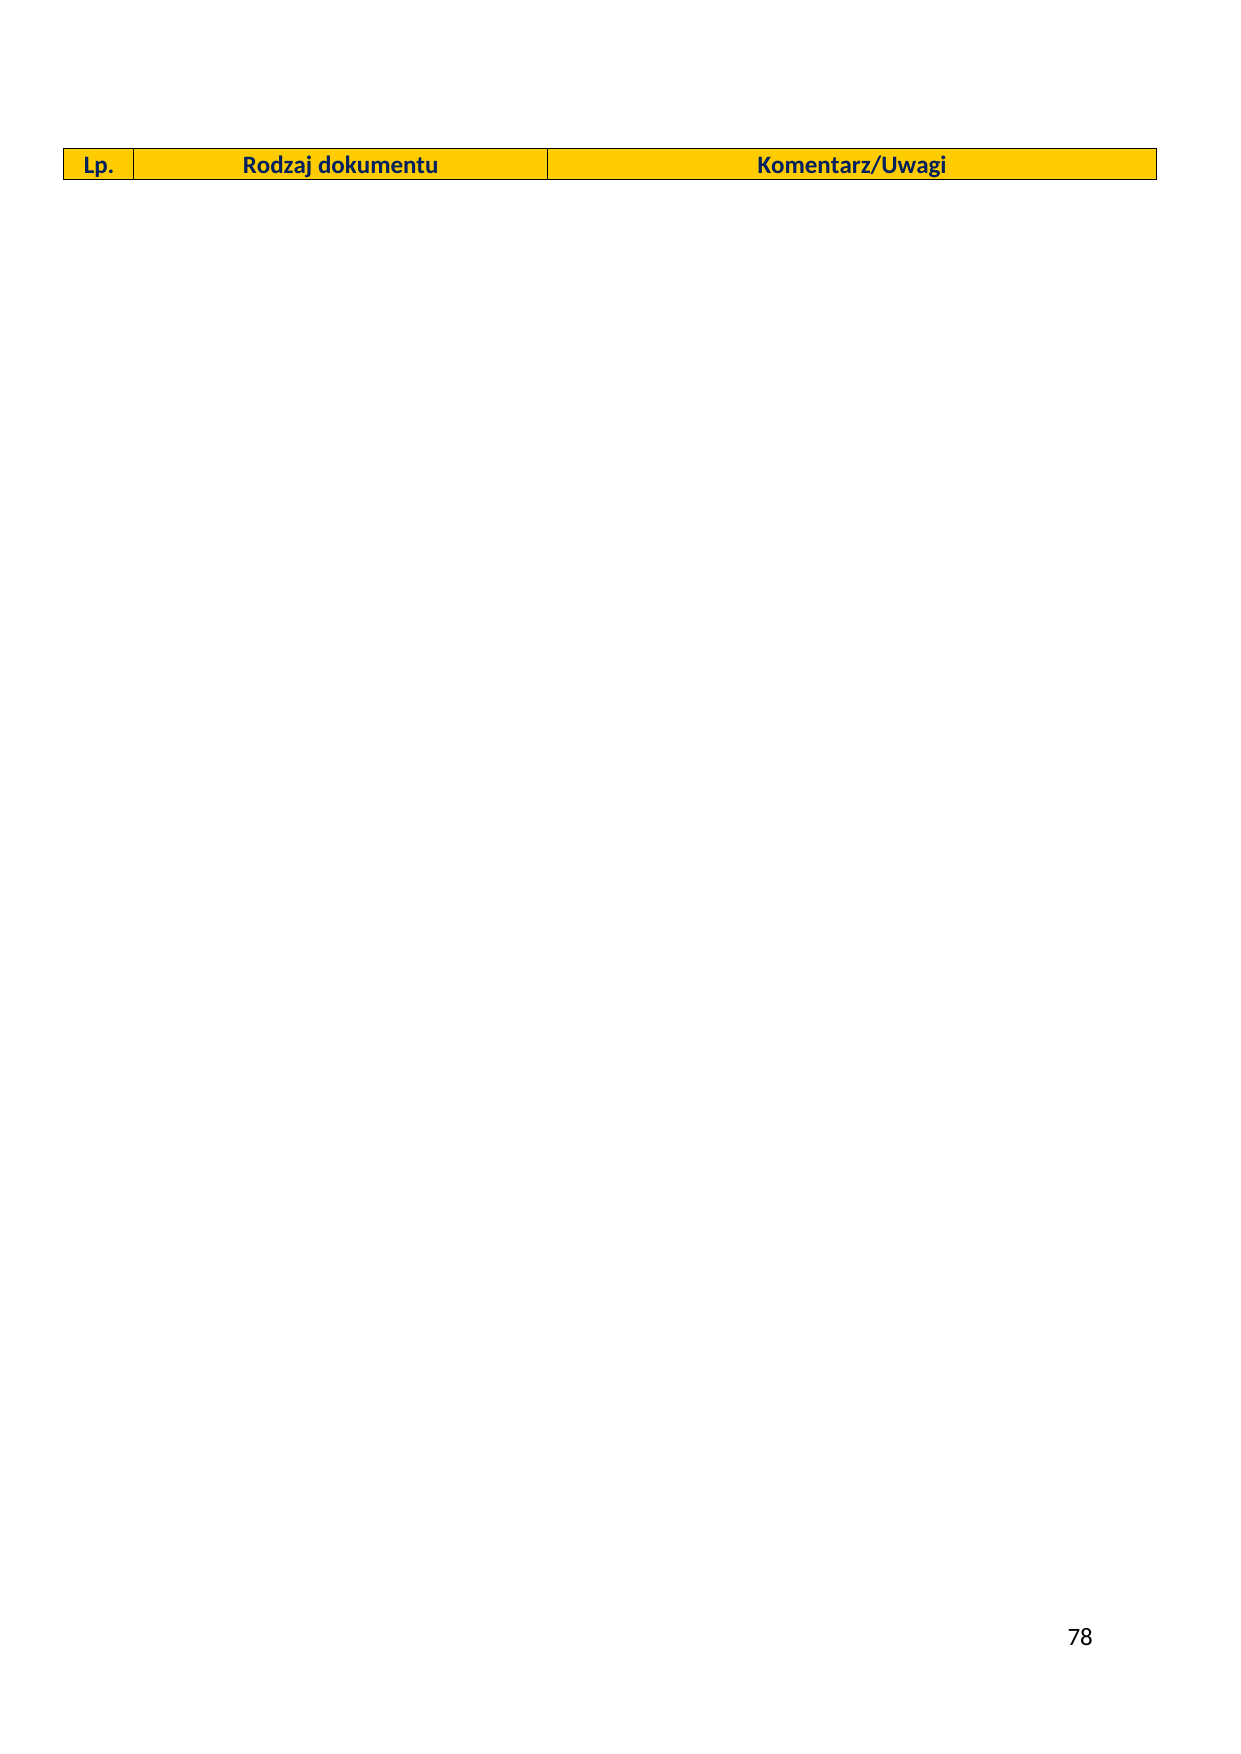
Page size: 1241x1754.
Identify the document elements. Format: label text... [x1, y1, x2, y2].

table_header Komentarz/Uwagi [548, 149, 1156, 179]
table_header Lp. [64, 149, 133, 179]
table_header Rodzaj dokumentu [134, 149, 547, 179]
